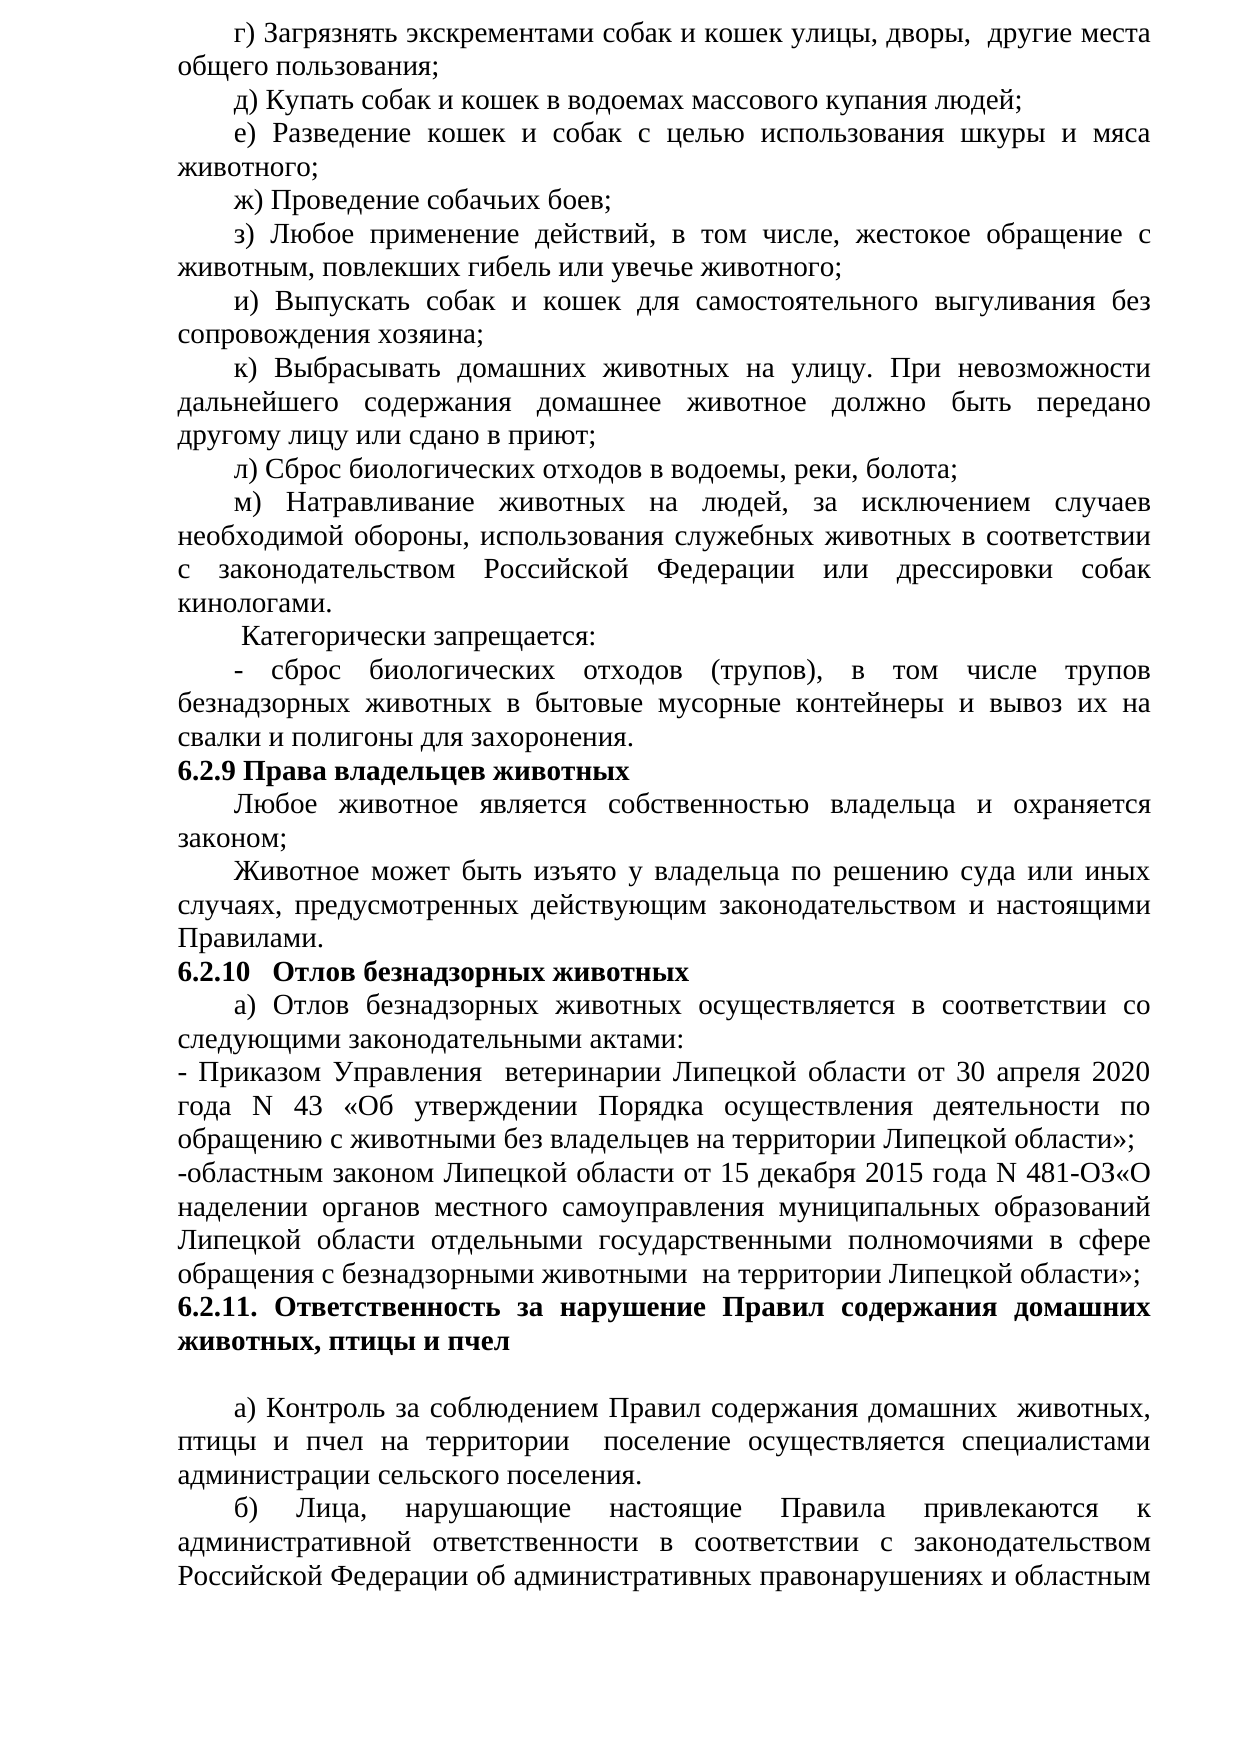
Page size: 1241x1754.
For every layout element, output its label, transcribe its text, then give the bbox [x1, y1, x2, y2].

text з) Любое применение действий, в том числе, жестокое обращение с животным, повлекших гибель или увечье животного; [177, 216, 1152, 283]
text - Приказом Управления ветеринарии Липецкой области от 30 апреля 2020 года N 43 «Об утверждении Порядка осуществления деятельности по обращению с животными без владельцев на территории Липецкой области»; [177, 1054, 1152, 1155]
text д) Купать собак и кошек в водоемах массового купания людей; [177, 82, 1152, 115]
text 6.2.10 Отлов безнадзорных животных [177, 954, 1152, 987]
text а) Контроль за соблюдением Правил содержания домашних животных, птицы и пчел на территории поселение осуществляется специалистами администрации сельского поселения. [177, 1390, 1152, 1491]
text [177, 1491, 1152, 1591]
text Категорически запрещается: [177, 618, 1152, 652]
text 6.2.9 Права владельцев животных [177, 753, 1152, 786]
text 6.2.11. Ответственность за нарушение Правил содержания домашних животных, птицы и пчел [177, 1289, 1152, 1356]
text Любое животное является собственностью владельца и охраняется законом; [177, 786, 1152, 853]
text и) Выпускать собак и кошек для самостоятельного выгуливания без сопровождения хозяина; [177, 283, 1152, 350]
text ж) Проведение собачьих боев; [177, 182, 1152, 216]
text Животное может быть изъято у владельца по решению суда или иных случаях, предусмотренных действующим законодательством и настоящими Правилами. [177, 853, 1152, 954]
text - сброс биологических отходов (трупов), в том числе трупов безнадзорных животных в бытовые мусорные контейнеры и вывоз их на свалки и полигоны для захоронения. [177, 652, 1152, 753]
text -областным законом Липецкой области от 15 декабря 2015 года N 481-ОЗ«О наделении органов местного самоуправления муниципальных образований Липецкой области отдельными государственными полномочиями в сфере обращения с безнадзорными животными на территории Липецкой области»; [177, 1155, 1152, 1289]
text а) Отлов безнадзорных животных осуществляется в соответствии со следующими законодательными актами: [177, 987, 1152, 1054]
text г) Загрязнять экскрементами собак и кошек улицы, дворы, другие места общего пользования; [177, 15, 1152, 82]
text м) Натравливание животных на людей, за исключением случаев необходимой обороны, использования служебных животных в соответствии с законодательством Российской Федерации или дрессировки собак кинологами. [177, 484, 1152, 618]
text л) Сброс биологических отходов в водоемы, реки, болота; [177, 451, 1152, 484]
text к) Выбрасывать домашних животных на улицу. При невозможности дальнейшего содержания домашнее животное должно быть передано другому лицу или сдано в приют; [177, 350, 1152, 451]
text е) Разведение кошек и собак с целью использования шкуры и мяса животного; [177, 115, 1152, 182]
